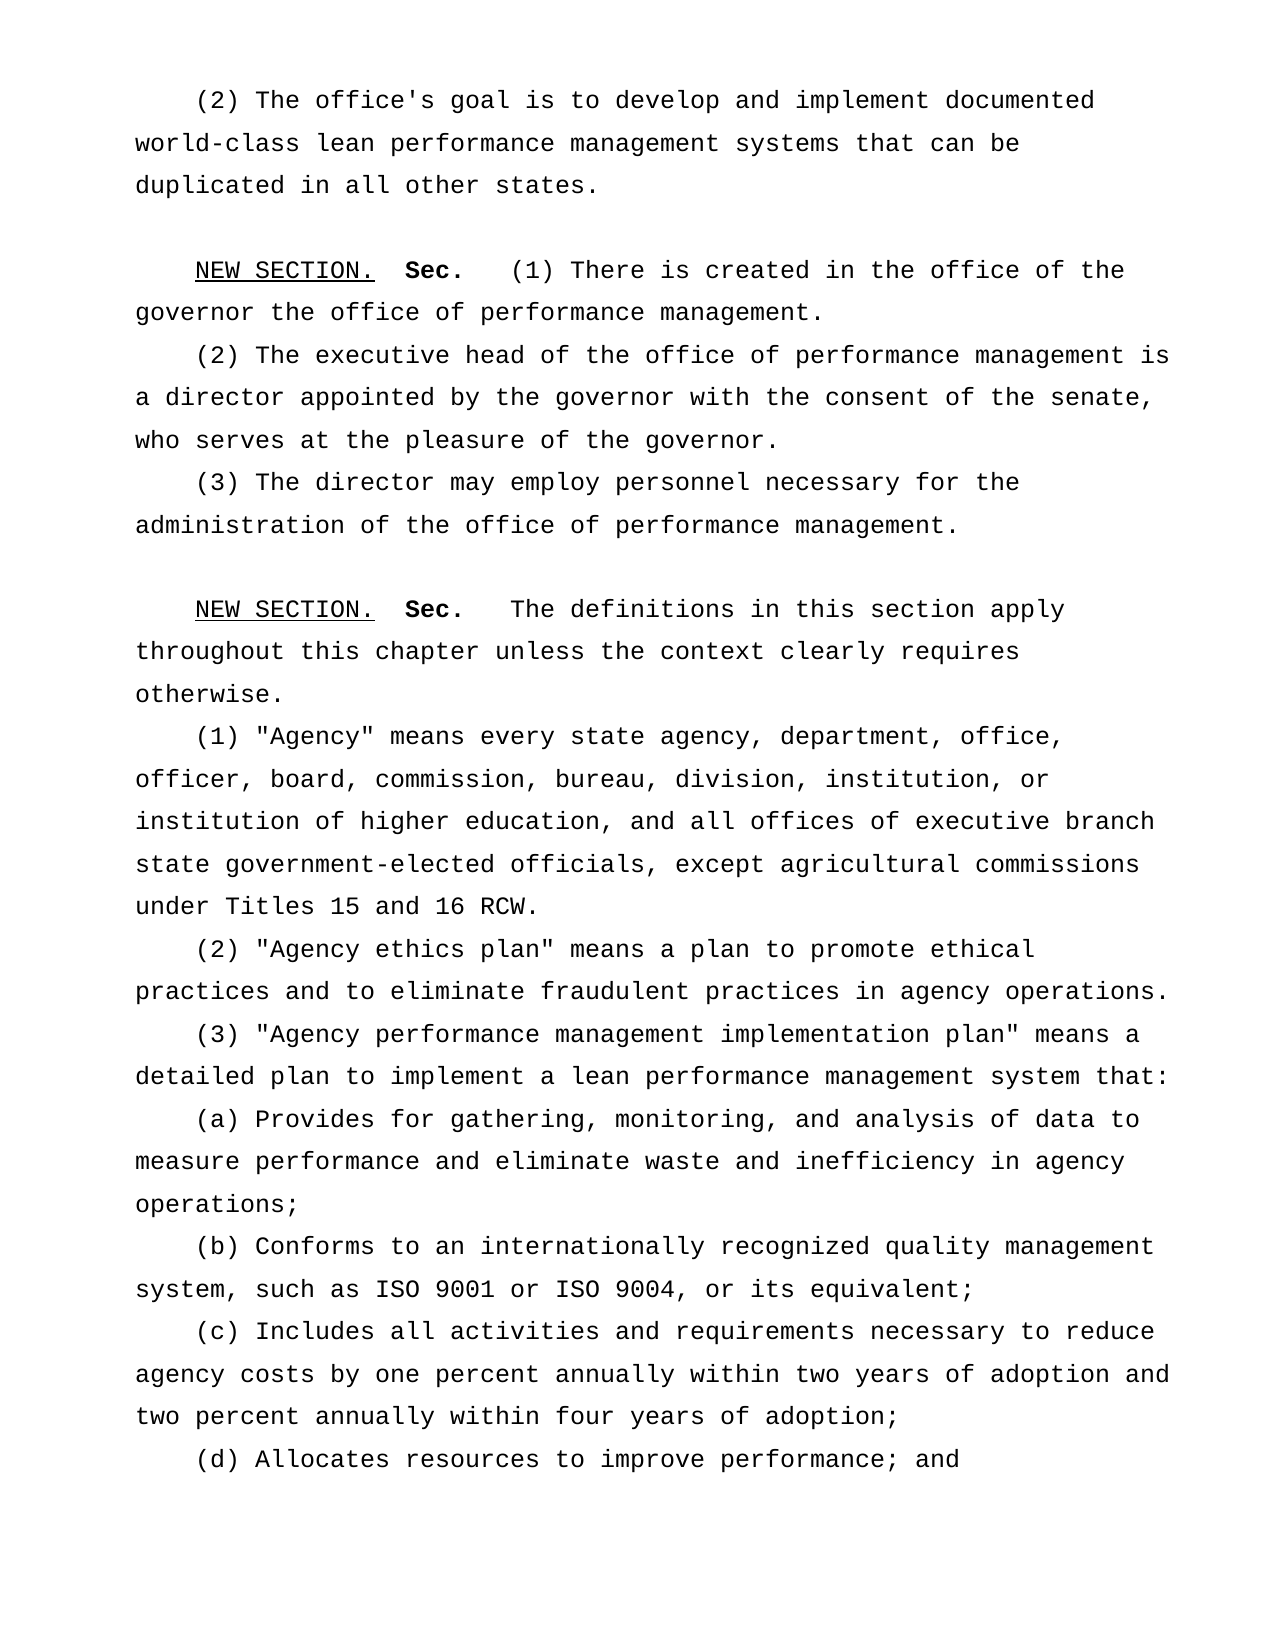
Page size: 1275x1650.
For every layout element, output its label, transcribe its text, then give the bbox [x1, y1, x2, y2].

text (b) Conforms to an internationally recognized quality management system, such as ISO 9001 or ISO 9004, or its equivalent; [135, 1221, 1170, 1306]
text (a) Provides for gathering, monitoring, and analysis of data to measure performance and eliminate waste and inefficiency in agency operations; [135, 1093, 1170, 1221]
text (2) The office's goal is to develop and implement documented world-class lean performance management systems that can be duplicated in all other states. [135, 75, 1170, 202]
text (2) "Agency ethics plan" means a plan to promote ethical practices and to eliminate fraudulent practices in agency operations. [135, 923, 1170, 1008]
text NEW SECTION. Sec. (1) There is created in the office of the governor the office of performance management. [135, 244, 1170, 329]
text (1) "Agency" means every state agency, department, office, officer, board, commission, bureau, division, institution, or institution of higher education, and all offices of executive branch state government-elected officials, except agricultural commissions under Titles 15 and 16 RCW. [135, 711, 1170, 923]
text (2) The executive head of the office of performance management is a director appointed by the governor with the consent of the senate, who serves at the pleasure of the governor. [135, 329, 1170, 457]
text NEW SECTION. Sec. The definitions in this section apply throughout this chapter unless the context clearly requires otherwise. [135, 583, 1170, 711]
text (d) Allocates resources to improve performance; and [135, 1433, 1170, 1476]
text (3) "Agency performance management implementation plan" means a detailed plan to implement a lean performance management system that: [135, 1008, 1170, 1093]
text (c) Includes all activities and requirements necessary to reduce agency costs by one percent annually within two years of adoption and two percent annually within four years of adoption; [135, 1306, 1170, 1433]
text (3) The director may employ personnel necessary for the administration of the office of performance management. [135, 457, 1170, 542]
